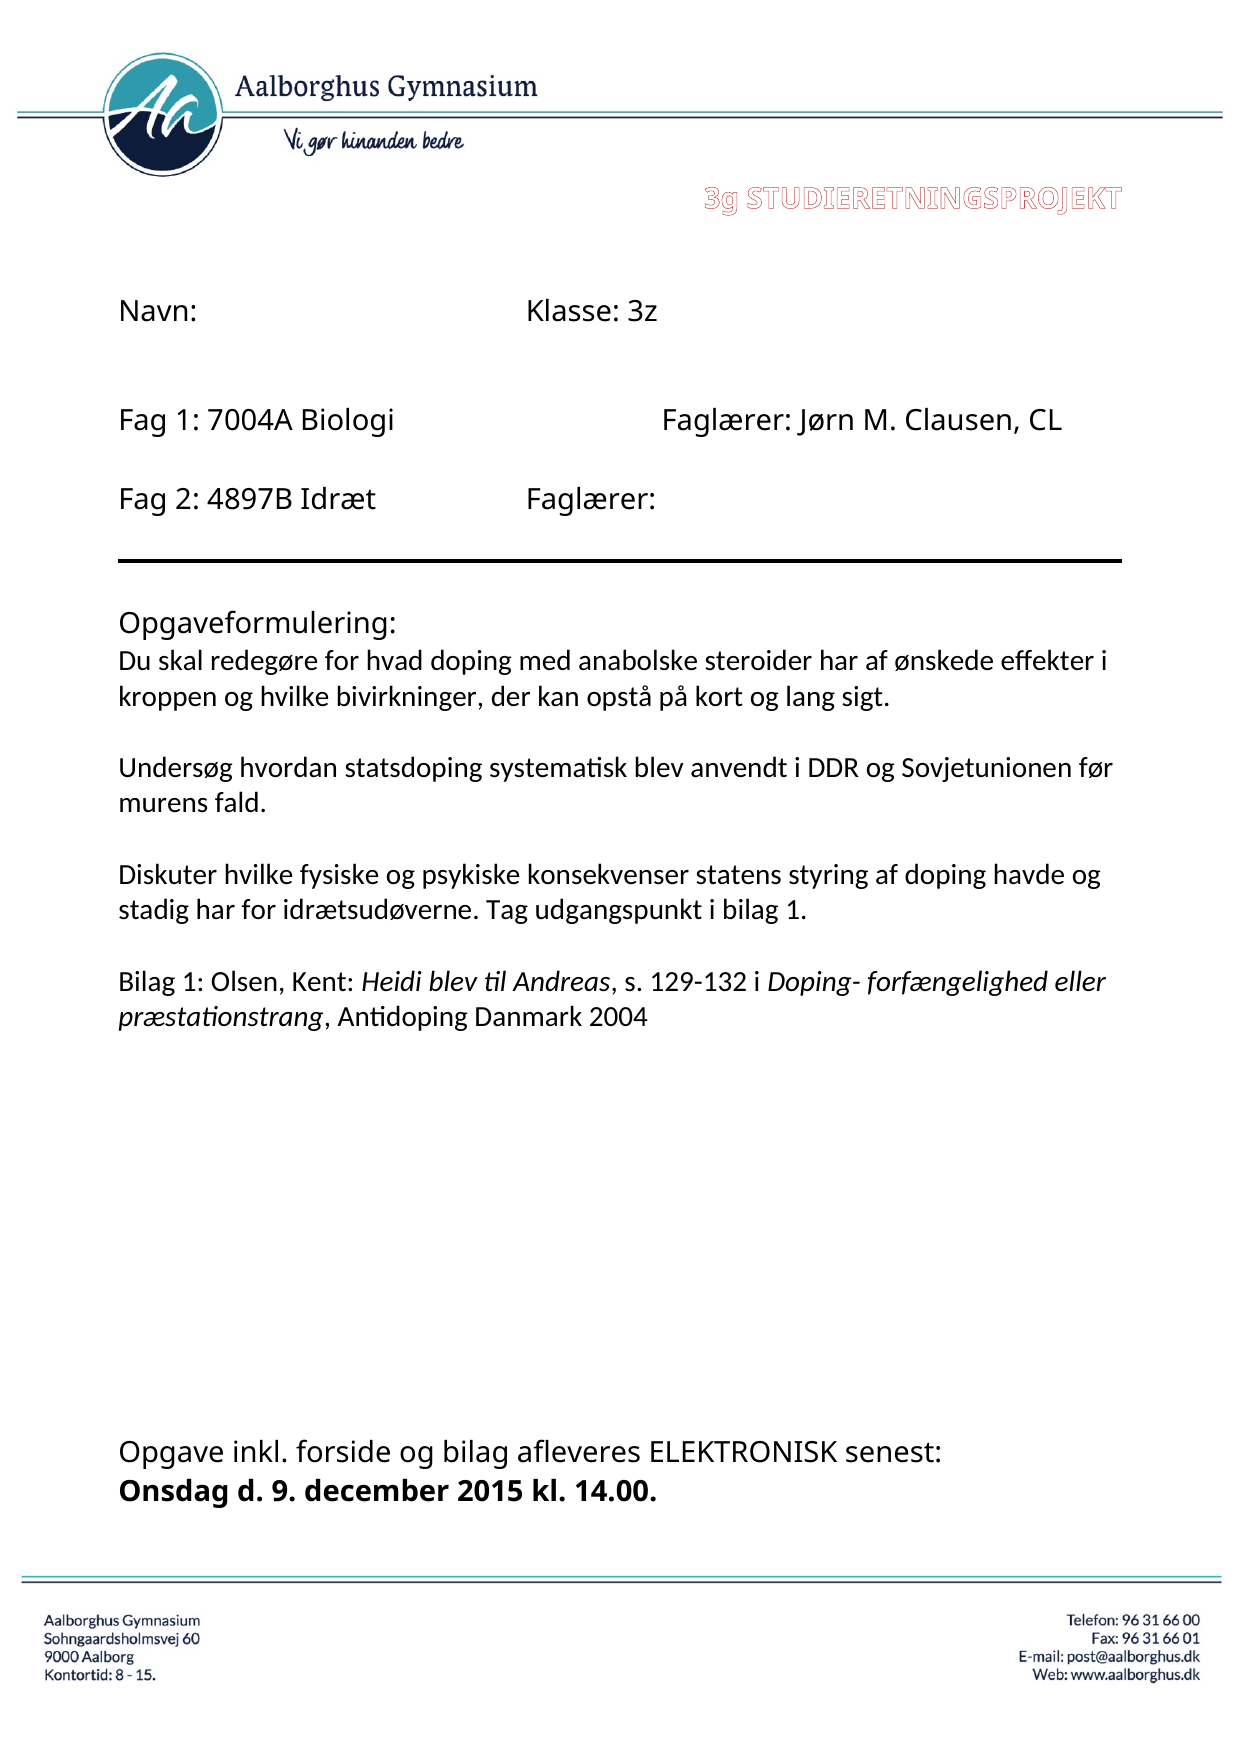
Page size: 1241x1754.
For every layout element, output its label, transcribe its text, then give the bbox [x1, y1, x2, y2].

text Undersøg hvordan statsdoping systematisk blev anvendt i DDR og Sovjetunionen før murens fald. [118, 749, 1122, 820]
text Onsdag d. 9. december 2015 kl. 14.00. [118, 1471, 1122, 1510]
picture [0, 5, 1241, 186]
text Diskuter hvilke fysiske og psykiske konsekvenser statens styring af doping havde og stadig har for idrætsudøverne. Tag udgangspunkt i bilag 1. [118, 856, 1122, 927]
picture [0, 1561, 1241, 1709]
text 3g STUDIERETNINGSPROJEKT [390, 177, 1122, 217]
text Navn: Klasse: 3z [118, 291, 1122, 330]
text Fag 1: 7004A Biologi Faglærer: Jørn M. Clausen, CL [118, 399, 1122, 438]
text Du skal redegøre for hvad doping med anabolske steroider har af ønskede effekter i kroppen og hvilke bivirkninger, der kan opstå på kort og lang sigt. [118, 642, 1122, 713]
text Opgave inkl. forside og bilag afleveres ELEKTRONISK senest: [118, 1431, 1122, 1471]
text Opgaveformulering: [118, 602, 1122, 642]
text Bilag 1: Olsen, Kent: Heidi blev til Andreas, s. 129-132 i Doping- forfængelighed eller præstationstrang, Antidoping Danmark 2004 [118, 963, 1122, 1034]
text Fag 2: 4897B Idræt Faglærer: [118, 478, 1122, 518]
